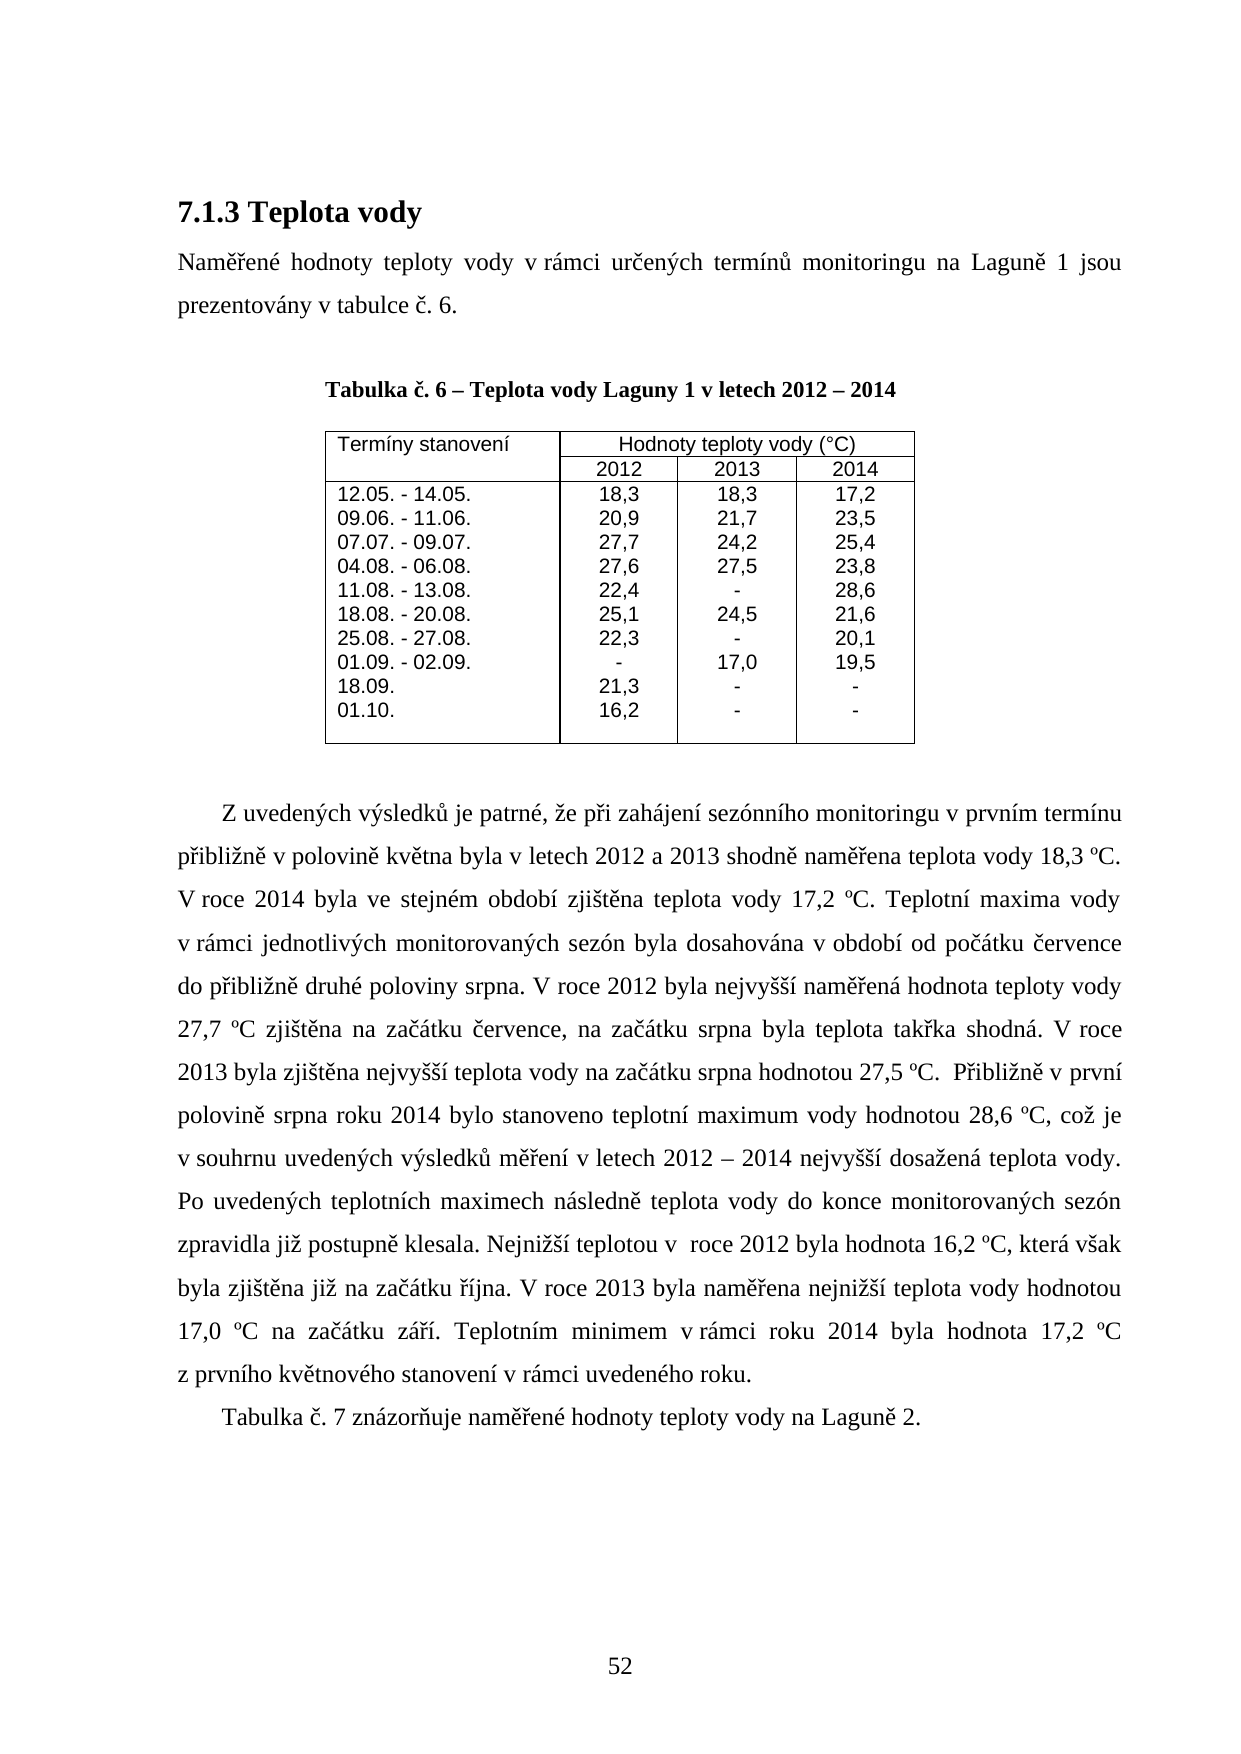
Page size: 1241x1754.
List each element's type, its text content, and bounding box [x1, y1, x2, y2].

table_header Termíny stanovení [326, 432, 559, 481]
table_cell 17,2 23,5 25,4 23,8 28,6 21,6 20,1 19,5 - - [797, 482, 914, 743]
text Z uvedených výsledků je patrné, že při zahájení sezónního monitoringu v prvním termínu přibližně v polovině května byla v letech 2012 a 2013 shodně naměřena teplota vody 18,3 ºC. V roce 2014 byla ve stejném období zjištěna teplota vody 17,2 ºC. Teplotní maxima vody v rámci jednotlivých monitorovaných sezón byla dosahována v období od počátku července do přibližně druhé poloviny srpna. V roce 2012 byla nejvyšší naměřená hodnota teploty vody 27,7 ºC zjištěna na začátku července, na začátku srpna byla teplota takřka shodná. V roce 2013 byla zjištěna nejvyšší teplota vody na začátku srpna hodnotou 27,5 ºC. Přibližně v první polovině srpna roku 2014 bylo stanoveno teplotní maximum vody hodnotou 28,6 ºC, což je v souhrnu uvedených výsledků měření v letech 2012 – 2014 nejvyšší dosažená teplota vody. Po uvedených teplotních maximech následně teplota vody do konce monitorovaných sezón zpravidla již postupně klesala. Nejnižší teplotou v roce 2012 byla hodnota 16,2 ºC, která však byla zjištěna již na začátku října. V roce 2013 byla naměřena nejnižší teplota vody hodnotou 17,0 ºC na začátku září. Teplotním minimem v rámci roku 2014 byla hodnota 17,2 ºC z prvního květnového stanovení v rámci uvedeného roku. [177, 798, 1122, 1388]
text Tabulka č. 6 – Teplota vody Laguny 1 v letech 2012 – 2014 [177, 376, 1122, 402]
table_cell 2013 [678, 457, 796, 481]
table_cell 2014 [797, 457, 914, 481]
table_header Hodnoty teploty vody (°C) [561, 432, 914, 456]
text Tabulka č. 7 znázorňuje naměřené hodnoty teploty vody na Laguně 2. [177, 1402, 1122, 1431]
table_cell 2012 [561, 457, 677, 481]
text Naměřené hodnoty teploty vody v rámci určených termínů monitoringu na Laguně 1 jsou prezentovány v tabulce č. 6. [177, 247, 1122, 319]
table_cell 12.05. - 14.05. 09.06. - 11.06. 07.07. - 09.07. 04.08. - 06.08. 11.08. - 13.08. 18.08. - 20.08. 25.08. - 27.08. 01.09. - 02.09. 18.09. 01.10. [326, 482, 559, 743]
table_cell 18,3 21,7 24,2 27,5 - 24,5 - 17,0 - - [678, 482, 796, 743]
table_cell 18,3 20,9 27,7 27,6 22,4 25,1 22,3 - 21,3 16,2 [561, 482, 677, 743]
text 7.1.3 Teplota vody [177, 193, 1122, 229]
